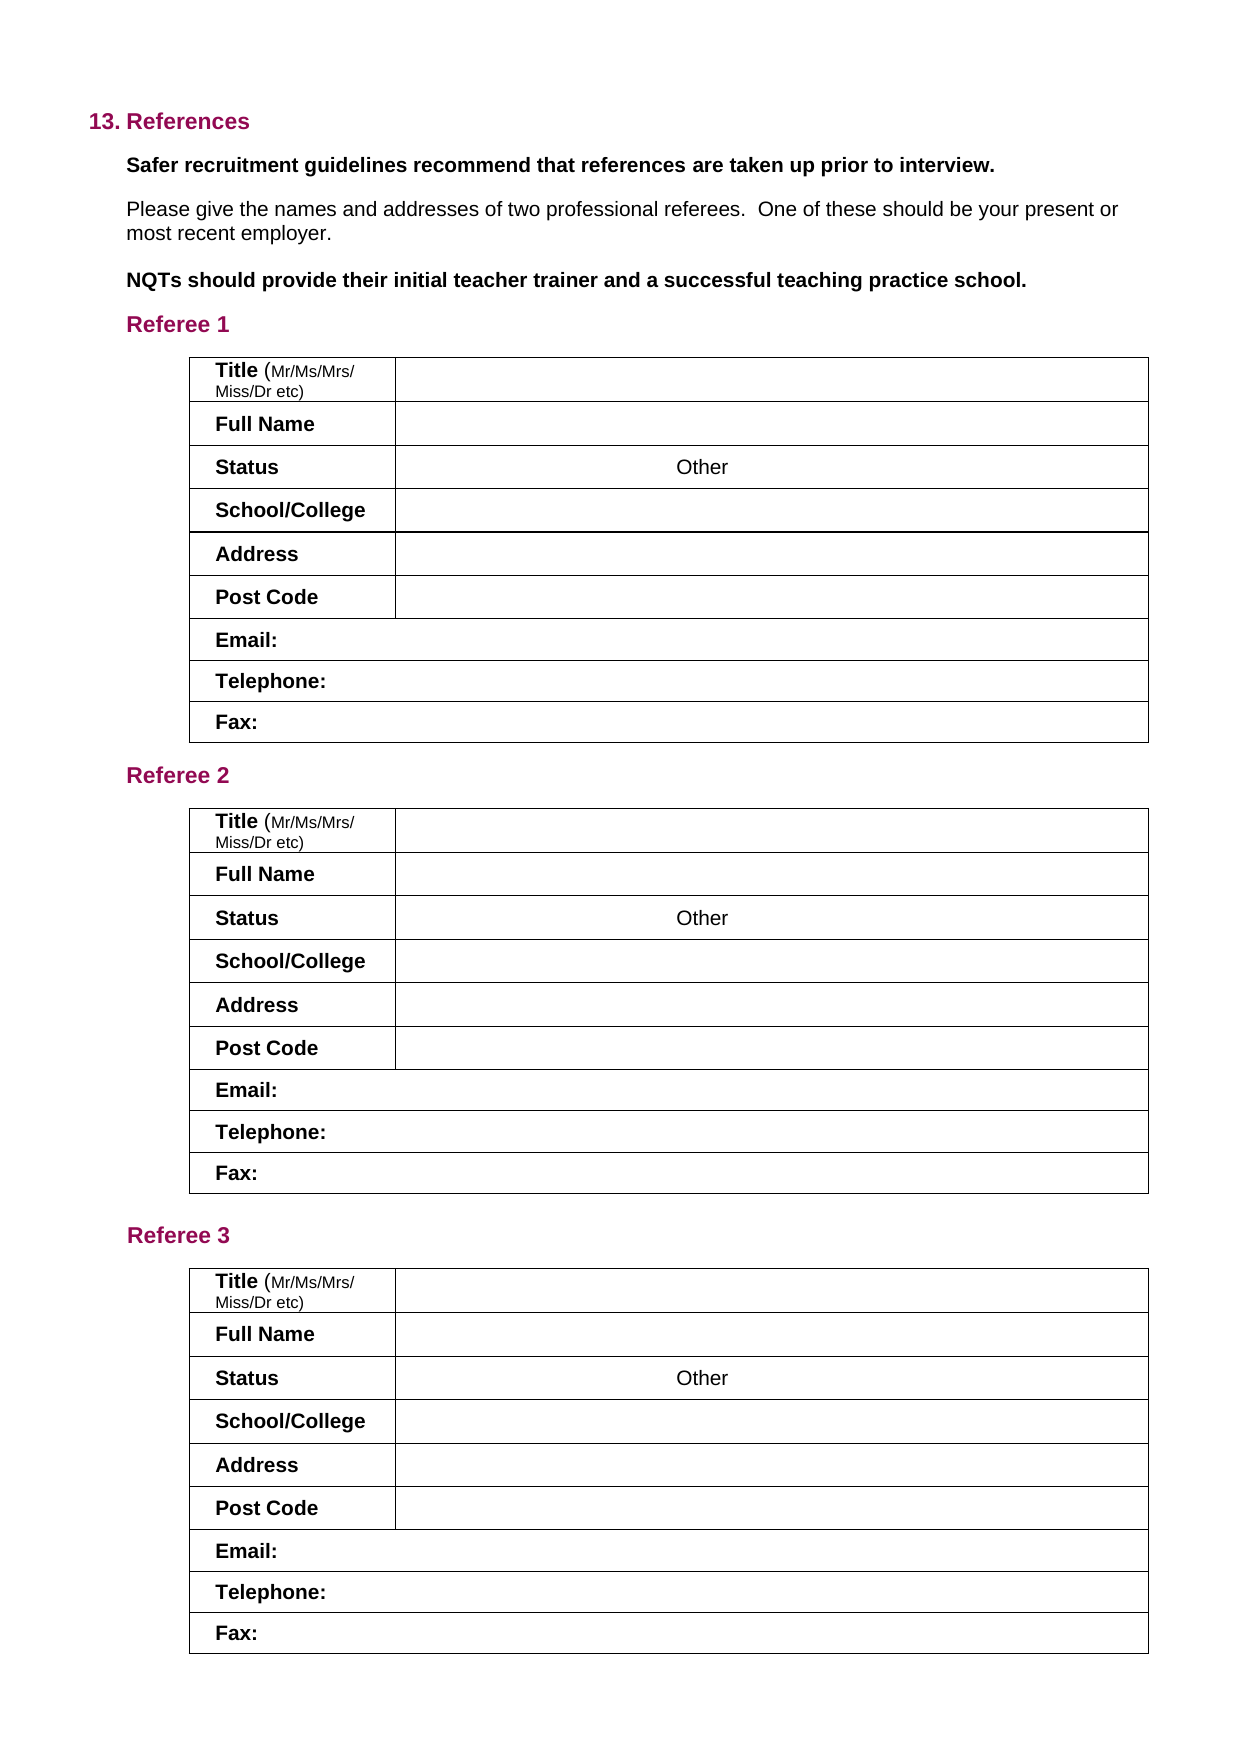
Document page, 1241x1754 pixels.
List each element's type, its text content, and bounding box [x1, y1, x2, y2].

table_cell [396, 853, 1148, 895]
table_cell Status [190, 1357, 395, 1399]
text Safer recruitment guidelines recommend that references are taken up prior to interview. [89, 153, 1152, 177]
table_cell Status [190, 446, 395, 488]
table_cell Other [396, 896, 1148, 939]
table_cell Other [396, 1357, 1148, 1399]
text Referee 1 [89, 311, 1152, 338]
table_header Title (Mr/Ms/Mrs/ Miss/Dr etc) [190, 1269, 395, 1312]
table_cell Post Code [190, 576, 395, 618]
table_header [396, 1269, 1148, 1312]
table_cell School/College [190, 940, 395, 982]
table_cell Full Name [190, 402, 395, 444]
table_header Title (Mr/Ms/Mrs/ Miss/Dr etc) [190, 358, 395, 401]
table_cell Email: [190, 619, 1148, 659]
text Referee 2 [89, 762, 1152, 789]
table_cell Telephone: [190, 1572, 1148, 1612]
table_header Title (Mr/Ms/Mrs/ Miss/Dr etc) [190, 809, 395, 852]
table_cell Full Name [190, 853, 395, 895]
table_cell Post Code [190, 1487, 395, 1529]
table_cell [396, 983, 1148, 1026]
table_cell Address [190, 1444, 395, 1486]
table_cell [396, 489, 1148, 531]
table_cell [396, 1444, 1148, 1486]
table_cell Post Code [190, 1027, 395, 1069]
table_cell [396, 1400, 1148, 1442]
table_cell Other [396, 446, 1148, 488]
table_header [396, 809, 1148, 852]
table_cell Fax: [190, 1613, 1148, 1653]
table_cell School/College [190, 1400, 395, 1442]
table_cell [396, 533, 1148, 575]
table_cell Telephone: [190, 661, 1148, 701]
table_cell [396, 402, 1148, 444]
table_cell Fax: [190, 702, 1148, 742]
table_cell [396, 1313, 1148, 1356]
table_cell Address [190, 983, 395, 1026]
text Please give the names and addresses of two professional referees. One of these should be your present or [89, 196, 1152, 220]
text 13. References [89, 108, 1152, 134]
table_header [396, 358, 1148, 401]
text NQTs should provide their initial teacher trainer and a successful teaching practice school. [89, 268, 1152, 292]
table_cell [396, 1027, 1148, 1069]
table_cell Status [190, 896, 395, 939]
table_cell Email: [190, 1530, 1148, 1571]
table_cell Email: [190, 1070, 1148, 1110]
table_cell School/College [190, 489, 395, 531]
table_cell [396, 1487, 1148, 1529]
table_cell Telephone: [190, 1111, 1148, 1152]
text most recent employer. [89, 220, 1152, 244]
table_cell Full Name [190, 1313, 395, 1356]
table_cell Address [190, 533, 395, 575]
table_cell [396, 576, 1148, 618]
table_cell [396, 940, 1148, 982]
table_cell Fax: [190, 1153, 1148, 1193]
text Referee 3 [89, 1222, 1152, 1249]
